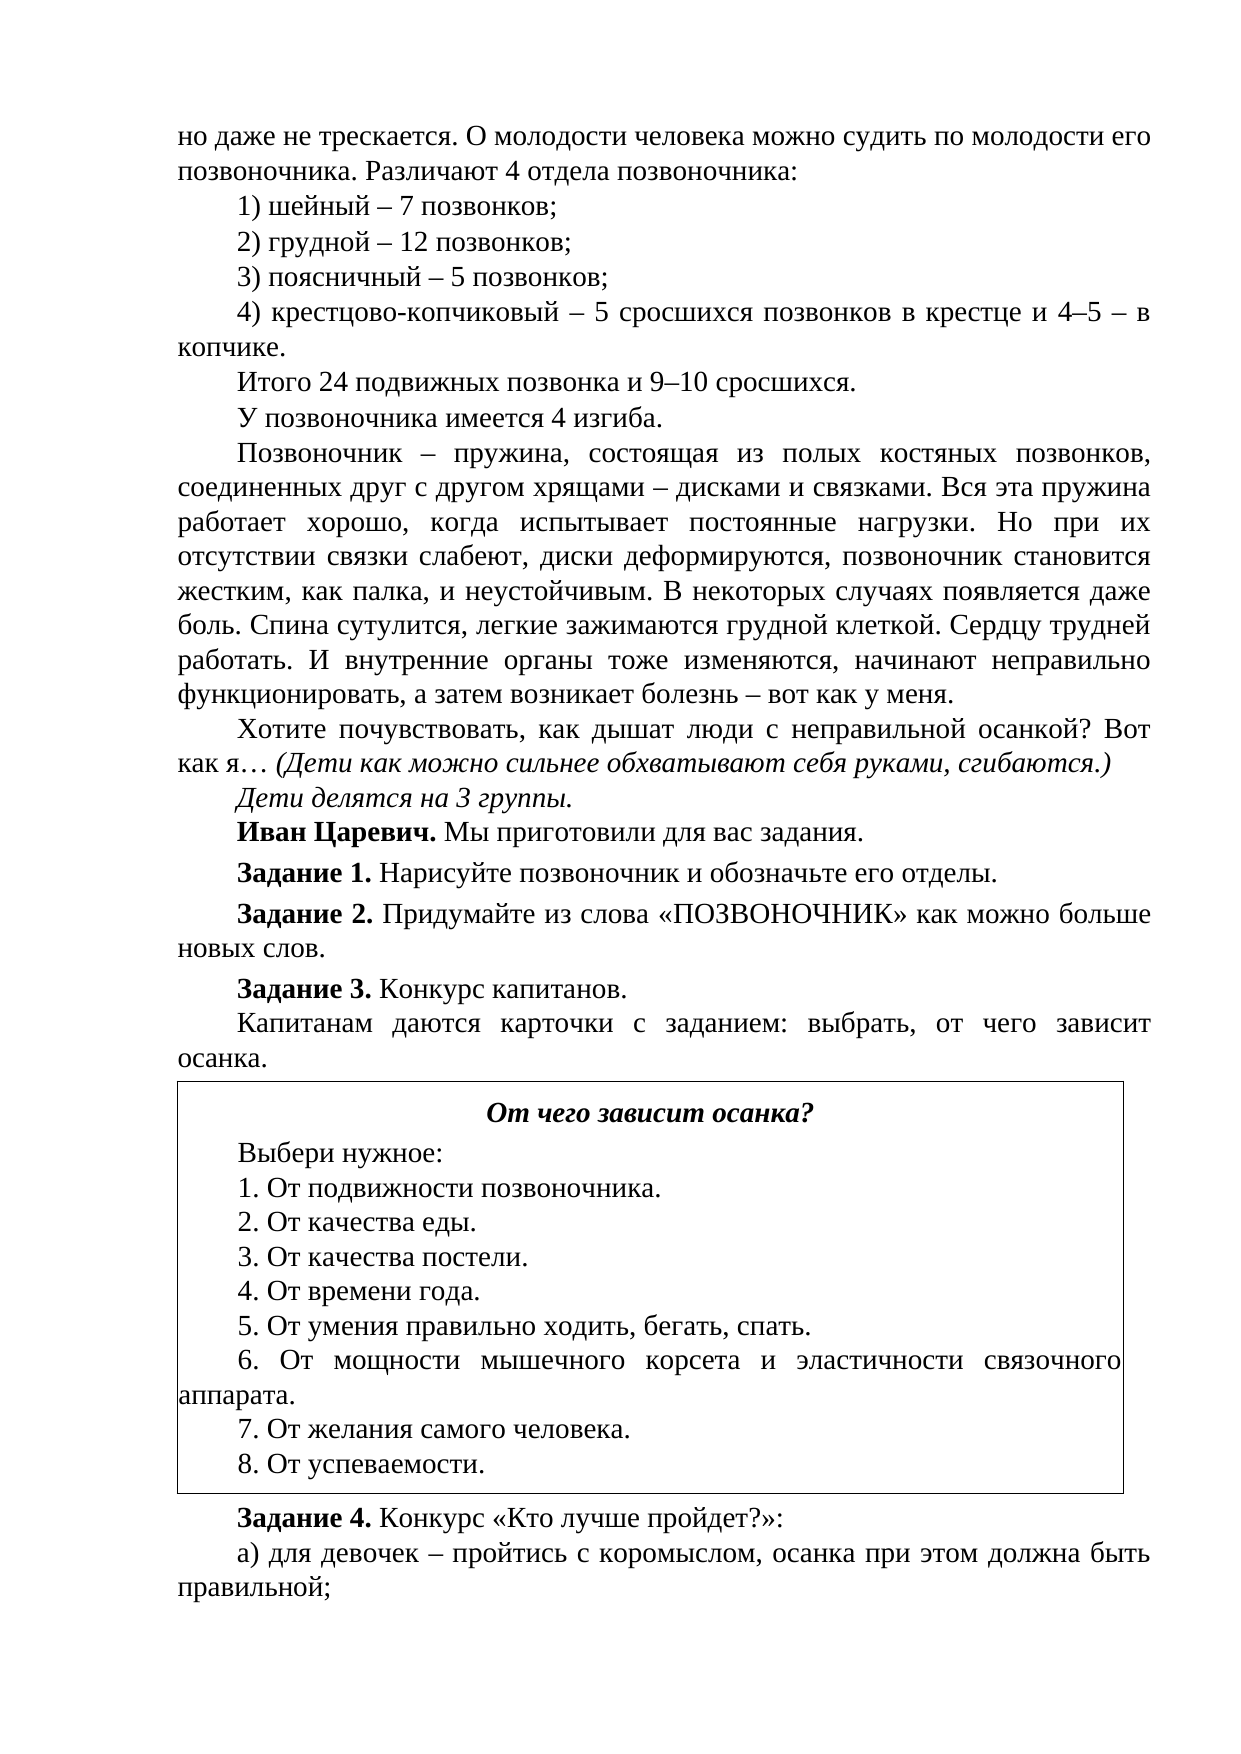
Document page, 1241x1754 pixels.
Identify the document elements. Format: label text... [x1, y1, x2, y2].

text 4) крестцово-копчиковый – 5 сросшихся позвонков в крестце и 4–5 – в копчике. [177, 294, 1152, 363]
text 1) шейный – 7 позвонков; [177, 188, 1152, 222]
text а) для девочек – пройтись с коромыслом, осанка при этом должна быть правильной; [177, 1535, 1152, 1603]
text Итого 24 подвижных позвонка и 9–10 сросшихся. [177, 364, 1152, 398]
text Иван Царевич. Мы приготовили для вас задания. [177, 814, 1152, 848]
text Задание 4. Конкурс «Кто лучше пройдет?»: [177, 1500, 1152, 1534]
text Задание 3. Конкурс капитанов. [177, 971, 1152, 1004]
text Капитанам даются карточки с заданием: выбрать, от чего зависит осанка. [177, 1005, 1152, 1073]
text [177, 118, 1152, 187]
text Задание 1. Нарисуйте позвоночник и обозначьте его отделы. [177, 855, 1152, 888]
text Задание 2. Придумайте из слова «позвоночник» как можно больше новых слов. [177, 896, 1152, 964]
text 3) поясничный – 5 позвонков; [177, 259, 1152, 292]
text Позвоночник – пружина, состоящая из полых костяных позвонков, соединенных друг с другом хрящами – дисками и связками. Вся эта пружина работает хорошо, когда испытывает постоянные нагрузки. Но при их отсутствии связки слабеют, диски деформируются, позвоночник становится жестким, как палка, и неустойчивым. В некоторых случаях появляется даже боль. Спина сутулится, легкие зажимаются грудной клеткой. Сердцу трудней работать. И внутренние органы тоже изменяются, начинают неправильно функционировать, а затем возникает болезнь – вот как у меня. [177, 435, 1152, 710]
text У позвоночника имеется 4 изгиба. [177, 400, 1152, 433]
text Хотите почувствовать, как дышат люди с неправильной осанкой? Вот как я… (Дети как можно сильнее обхватывают себя руками, сгибаются.) [177, 711, 1152, 779]
table_header От чего зависит осанка? Выбери нужное: 1. От подвижности позвоночника. 2. От качества еды. 3. От качества постели. 4. От времени года. 5. От умения правильно ходить, бегать, спать. 6. От мощности мышечного корсета и эластичности связочного аппарата. 7. От желания самого человека. 8. От успеваемости. [178, 1082, 1123, 1492]
text 2) грудной – 12 позвонков; [177, 224, 1152, 257]
text Дети делятся на 3 группы. [177, 780, 1152, 813]
